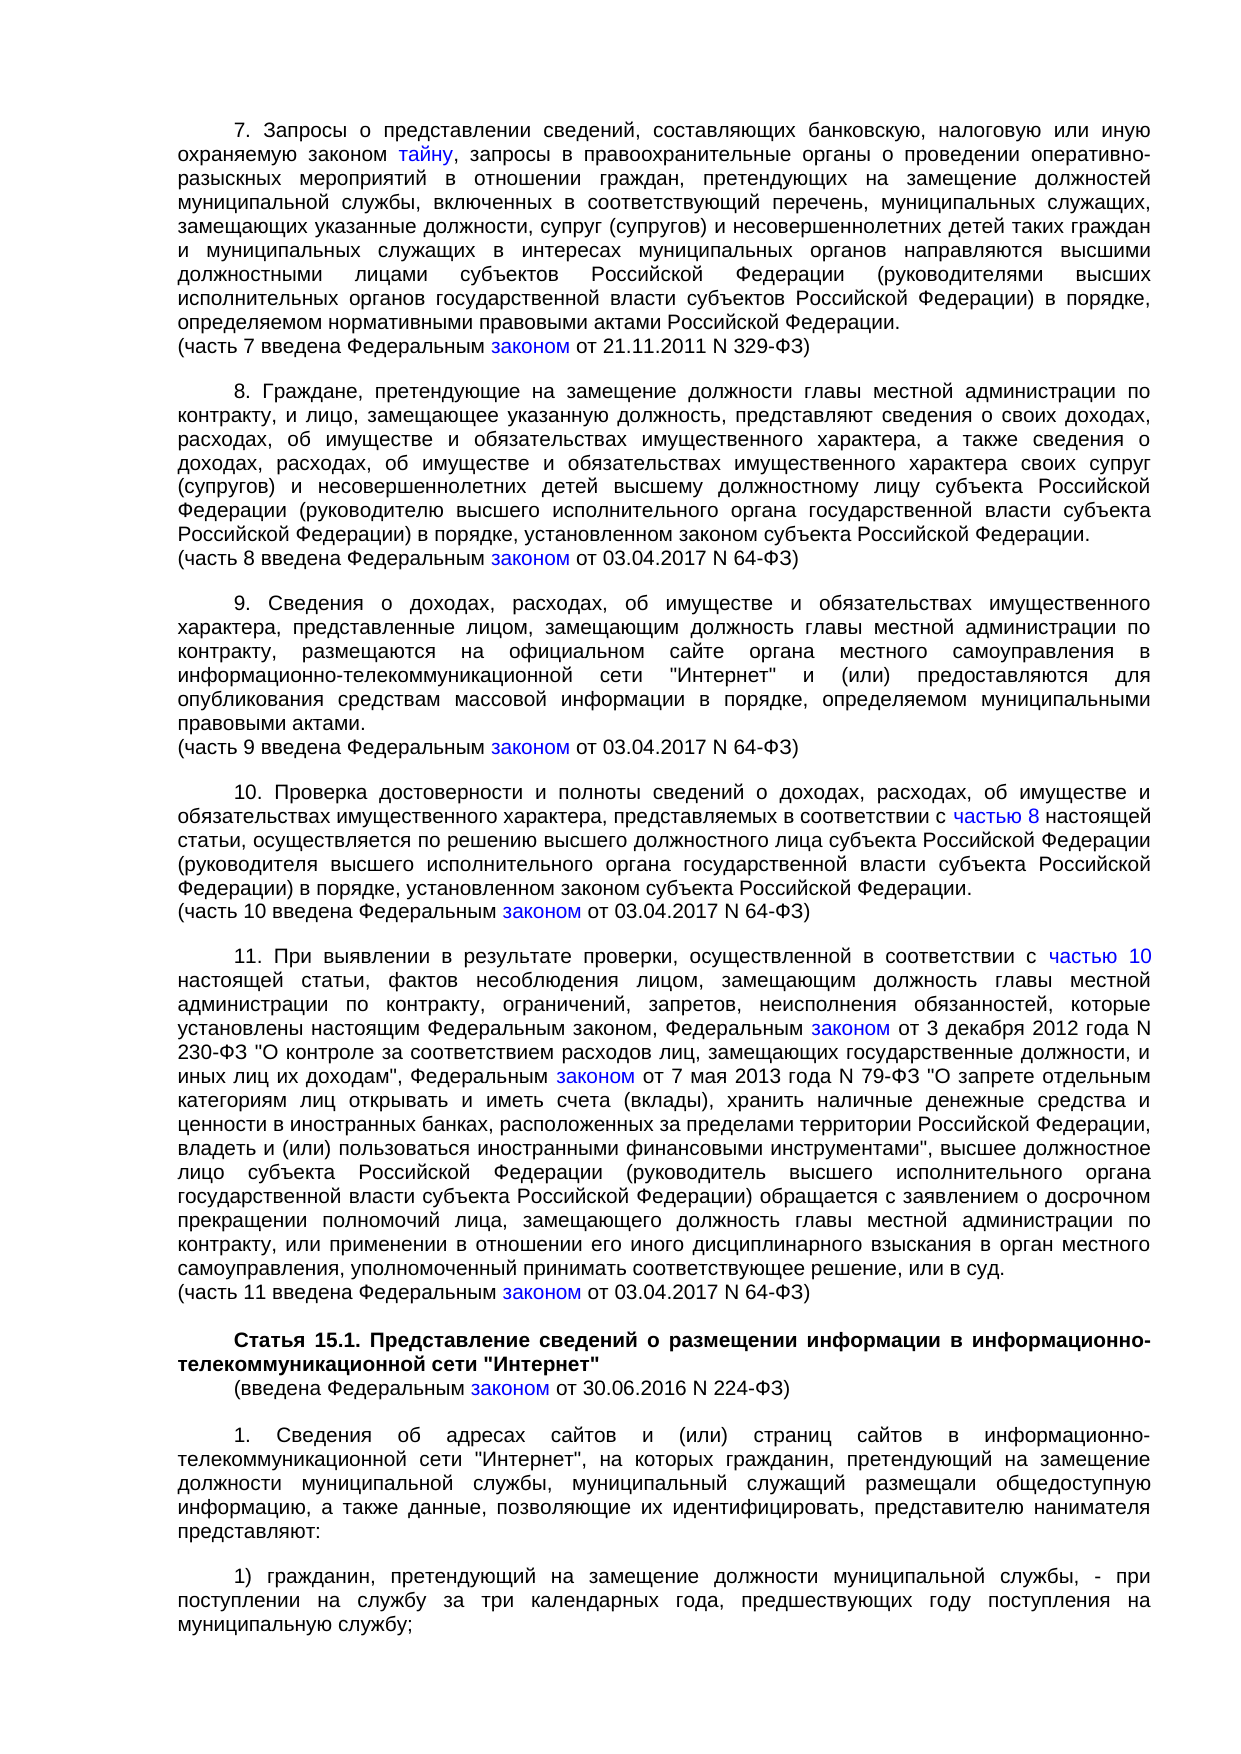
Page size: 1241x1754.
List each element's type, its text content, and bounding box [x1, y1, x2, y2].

text 1) гражданин, претендующий на замещение должности муниципальной службы, - при поступлении на службу за три календарных года, предшествующих году поступления на муниципальную службу; [177, 1564, 1152, 1636]
text (часть 11 введена Федеральным законом от 03.04.2017 N 64-ФЗ) [177, 1279, 1152, 1303]
text (часть 10 введена Федеральным законом от 03.04.2017 N 64-ФЗ) [177, 899, 1152, 923]
text (часть 7 введена Федеральным законом от 21.11.2011 N 329-ФЗ) [177, 334, 1152, 358]
text (часть 9 введена Федеральным законом от 03.04.2017 N 64-ФЗ) [177, 735, 1152, 759]
text 9. Сведения о доходах, расходах, об имуществе и обязательствах имущественного характера, представленные лицом, замещающим должность главы местной администрации по контракту, размещаются на официальном сайте органа местного самоуправления в информационно-телекоммуникационной сети "Интернет" и (или) предоставляются для опубликования средствам массовой информации в порядке, определяемом муниципальными правовыми актами. [177, 591, 1152, 735]
text 8. Граждане, претендующие на замещение должности главы местной администрации по контракту, и лицо, замещающее указанную должность, представляют сведения о своих доходах, расходах, об имуществе и обязательствах имущественного характера, а также сведения о доходах, расходах, об имуществе и обязательствах имущественного характера своих супруг (супругов) и несовершеннолетних детей высшему должностному лицу субъекта Российской Федерации (руководителю высшего исполнительного органа государственной власти субъекта Российской Федерации) в порядке, установленном законом субъекта Российской Федерации. [177, 378, 1152, 546]
text 10. Проверка достоверности и полноты сведений о доходах, расходах, об имуществе и обязательствах имущественного характера, представляемых в соответствии с частью 8 настоящей статьи, осуществляется по решению высшего должностного лица субъекта Российской Федерации (руководителя высшего исполнительного органа государственной власти субъекта Российской Федерации) в порядке, установленном законом субъекта Российской Федерации. [177, 779, 1152, 899]
text 7. Запросы о представлении сведений, составляющих банковскую, налоговую или иную охраняемую законом тайну, запросы в правоохранительные органы о проведении оперативно-разыскных мероприятий в отношении граждан, претендующих на замещение должностей муниципальной службы, включенных в соответствующий перечень, муниципальных служащих, замещающих указанные должности, супруг (супругов) и несовершеннолетних детей таких граждан и муниципальных служащих в интересах муниципальных органов направляются высшими должностными лицами субъектов Российской Федерации (руководителями высших исполнительных органов государственной власти субъектов Российской Федерации) в порядке, определяемом нормативными правовыми актами Российской Федерации. [177, 118, 1152, 334]
text 1. Сведения об адресах сайтов и (или) страниц сайтов в информационно-телекоммуникационной сети "Интернет", на которых гражданин, претендующий на замещение должности муниципальной службы, муниципальный служащий размещали общедоступную информацию, а также данные, позволяющие их идентифицировать, представителю нанимателя представляют: [177, 1423, 1152, 1543]
text 11. При выявлении в результате проверки, осуществленной в соответствии с частью 10 настоящей статьи, фактов несоблюдения лицом, замещающим должность главы местной администрации по контракту, ограничений, запретов, неисполнения обязанностей, которые установлены настоящим Федеральным законом, Федеральным законом от 3 декабря 2012 года N 230-ФЗ "О контроле за соответствием расходов лиц, замещающих государственные должности, и иных лиц их доходам", Федеральным законом от 7 мая 2013 года N 79-ФЗ "О запрете отдельным категориям лиц открывать и иметь счета (вклады), хранить наличные денежные средства и ценности в иностранных банках, расположенных за пределами территории Российской Федерации, владеть и (или) пользоваться иностранными финансовыми инструментами", высшее должностное лицо субъекта Российской Федерации (руководитель высшего исполнительного органа государственной власти субъекта Российской Федерации) обращается с заявлением о досрочном прекращении полномочий лица, замещающего должность главы местной администрации по контракту, или применении в отношении его иного дисциплинарного взыскания в орган местного самоуправления, уполномоченный принимать соответствующее решение, или в суд. [177, 944, 1152, 1279]
title Статья 15.1. Представление сведений о размещении информации в информационно-телекоммуникационной сети "Интернет" [177, 1327, 1152, 1375]
text (часть 8 введена Федеральным законом от 03.04.2017 N 64-ФЗ) [177, 546, 1152, 570]
text (введена Федеральным законом от 30.06.2016 N 224-ФЗ) [177, 1375, 1152, 1399]
